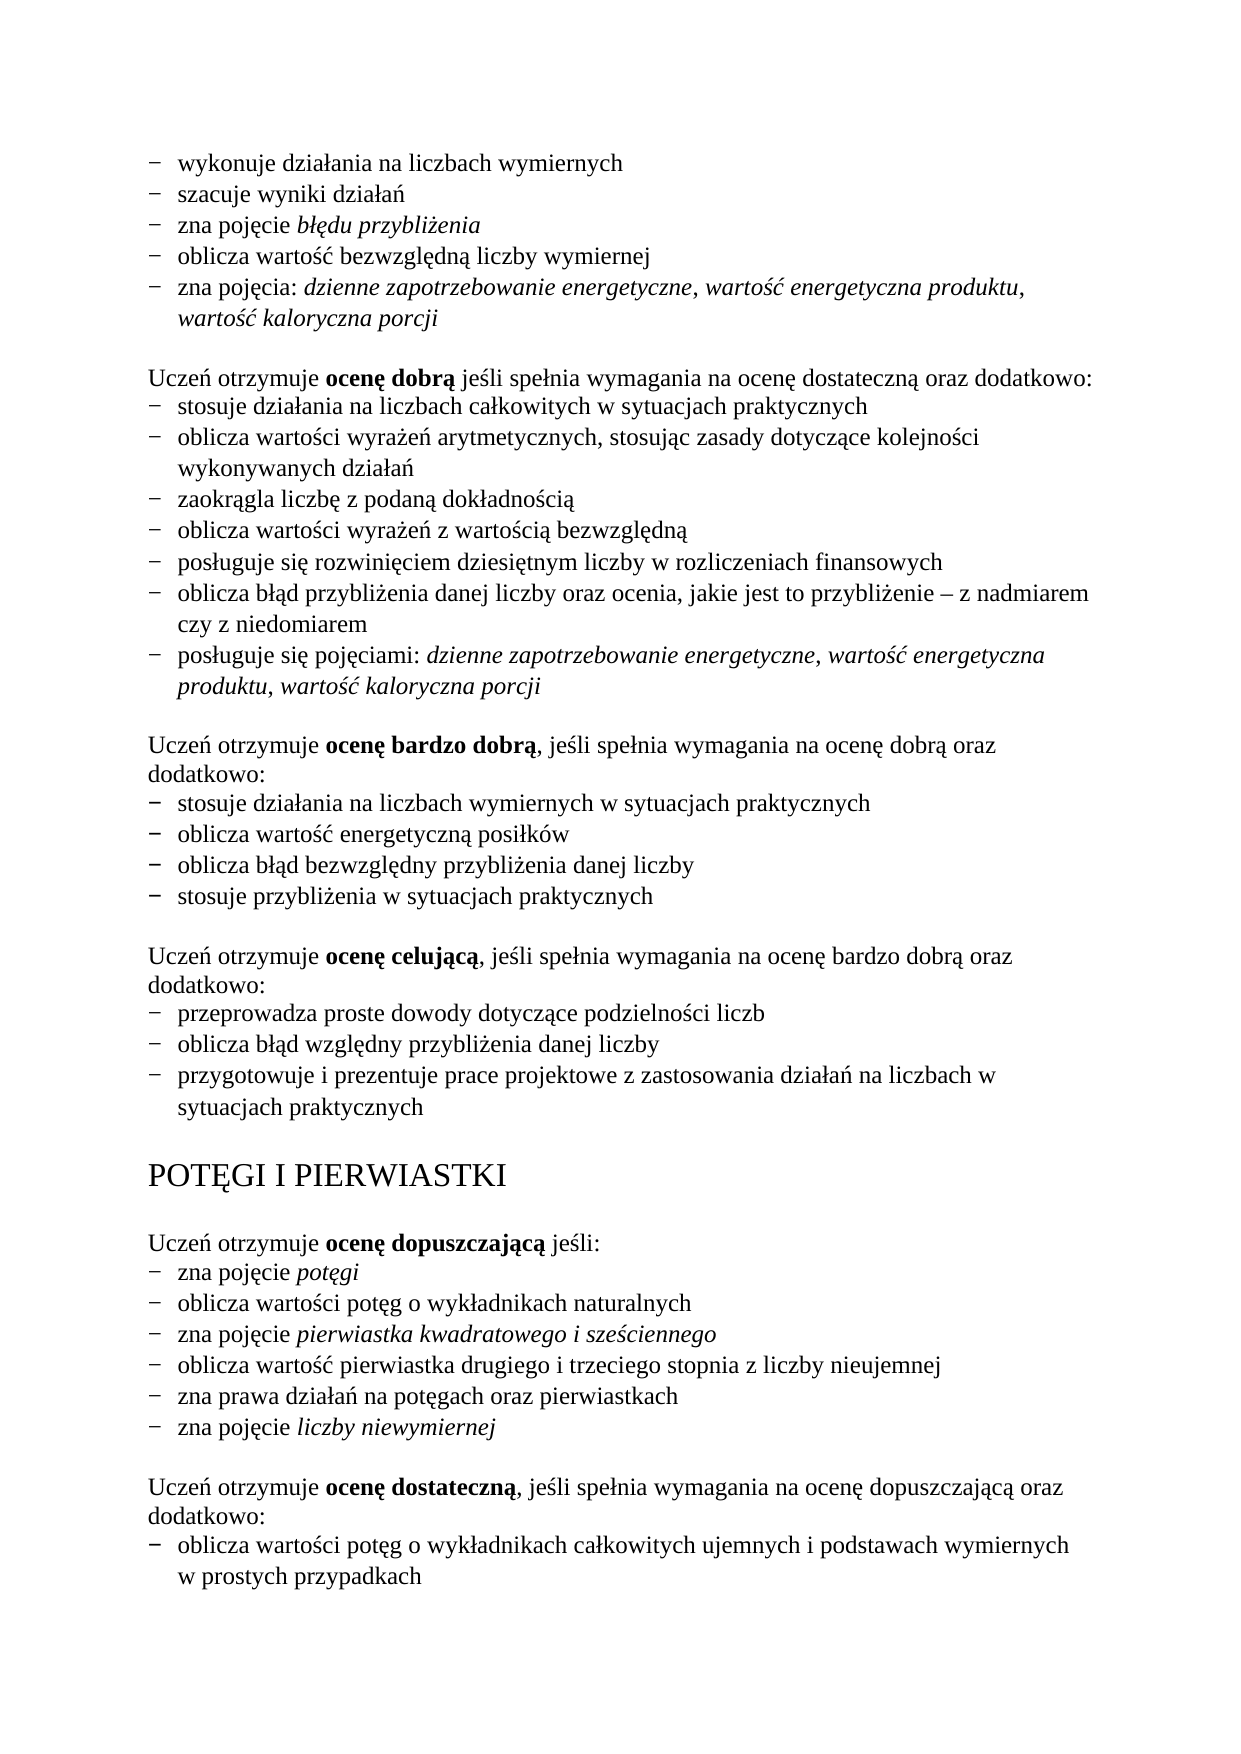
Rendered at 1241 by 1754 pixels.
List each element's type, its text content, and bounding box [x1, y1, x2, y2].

list zna pojęcie błędu przybliżenia [148, 210, 1093, 238]
list oblicza wartości potęg o wykładnikach naturalnych [148, 1288, 1093, 1317]
list stosuje działania na liczbach wymiernych w sytuacjach praktycznych [148, 788, 1093, 817]
list zna pojęcie liczby niewymiernej [148, 1412, 1093, 1441]
text Uczeń otrzymuje ocenę dopuszczającą jeśli: [148, 1200, 1093, 1257]
list zna pojęcia: dzienne zapotrzebowanie energetyczne, wartość energetyczna produktu, wartość kaloryczna porcji [148, 272, 1093, 332]
list oblicza wartości potęg o wykładnikach całkowitych ujemnych i podstawach wymiernych w prostych przypadkach [148, 1530, 1093, 1589]
list oblicza wartości wyrażeń z wartością bezwzględną [148, 516, 1093, 544]
list zna pojęcie pierwiastka kwadratowego i sześciennego [148, 1319, 1093, 1348]
list zna prawa działań na potęgach oraz pierwiastkach [148, 1381, 1093, 1410]
list zna pojęcie potęgi [148, 1257, 1093, 1286]
text Uczeń otrzymuje ocenę dostateczną, jeśli spełnia wymagania na ocenę dopuszczającą oraz dodatkowo: [148, 1472, 1093, 1530]
list stosuje przybliżenia w sytuacjach praktycznych [148, 881, 1093, 910]
list posługuje się rozwinięciem dziesiętnym liczby w rozliczeniach finansowych [148, 547, 1093, 575]
text POTĘGI I PIERWIASTKI [148, 1156, 1093, 1194]
list oblicza błąd bezwzględny przybliżenia danej liczby [148, 850, 1093, 879]
text Uczeń otrzymuje ocenę bardzo dobrą, jeśli spełnia wymagania na ocenę dobrą oraz dodatkowo: [148, 702, 1093, 788]
list szacuje wyniki działań [148, 179, 1093, 207]
list stosuje działania na liczbach całkowitych w sytuacjach praktycznych [148, 391, 1093, 420]
list posługuje się pojęciami: dzienne zapotrzebowanie energetyczne, wartość energetyczna produktu, wartość kaloryczna porcji [148, 640, 1093, 699]
list przeprowadza proste dowody dotyczące podzielności liczb [148, 998, 1093, 1027]
list zaokrągla liczbę z podaną dokładnością [148, 484, 1093, 513]
list przygotowuje i prezentuje prace projektowe z zastosowania działań na liczbach w sytuacjach praktycznych [148, 1061, 1093, 1120]
list oblicza wartość pierwiastka drugiego i trzeciego stopnia z liczby nieujemnej [148, 1350, 1093, 1379]
list oblicza błąd przybliżenia danej liczby oraz ocenia, jakie jest to przybliżenie – z nadmiarem czy z niedomiarem [148, 578, 1093, 637]
list oblicza wartość bezwzględną liczby wymiernej [148, 241, 1093, 269]
list oblicza wartości wyrażeń arytmetycznych, stosując zasady dotyczące kolejności wykonywanych działań [148, 422, 1093, 482]
text Uczeń otrzymuje ocenę celującą, jeśli spełnia wymagania na ocenę bardzo dobrą oraz dodatkowo: [148, 941, 1093, 998]
list oblicza wartość energetyczną posiłków [148, 819, 1093, 848]
list wykonuje działania na liczbach wymiernych [148, 148, 1093, 176]
list oblicza błąd względny przybliżenia danej liczby [148, 1029, 1093, 1058]
text Uczeń otrzymuje ocenę dobrą jeśli spełnia wymagania na ocenę dostateczną oraz dodatkowo: [148, 363, 1093, 391]
